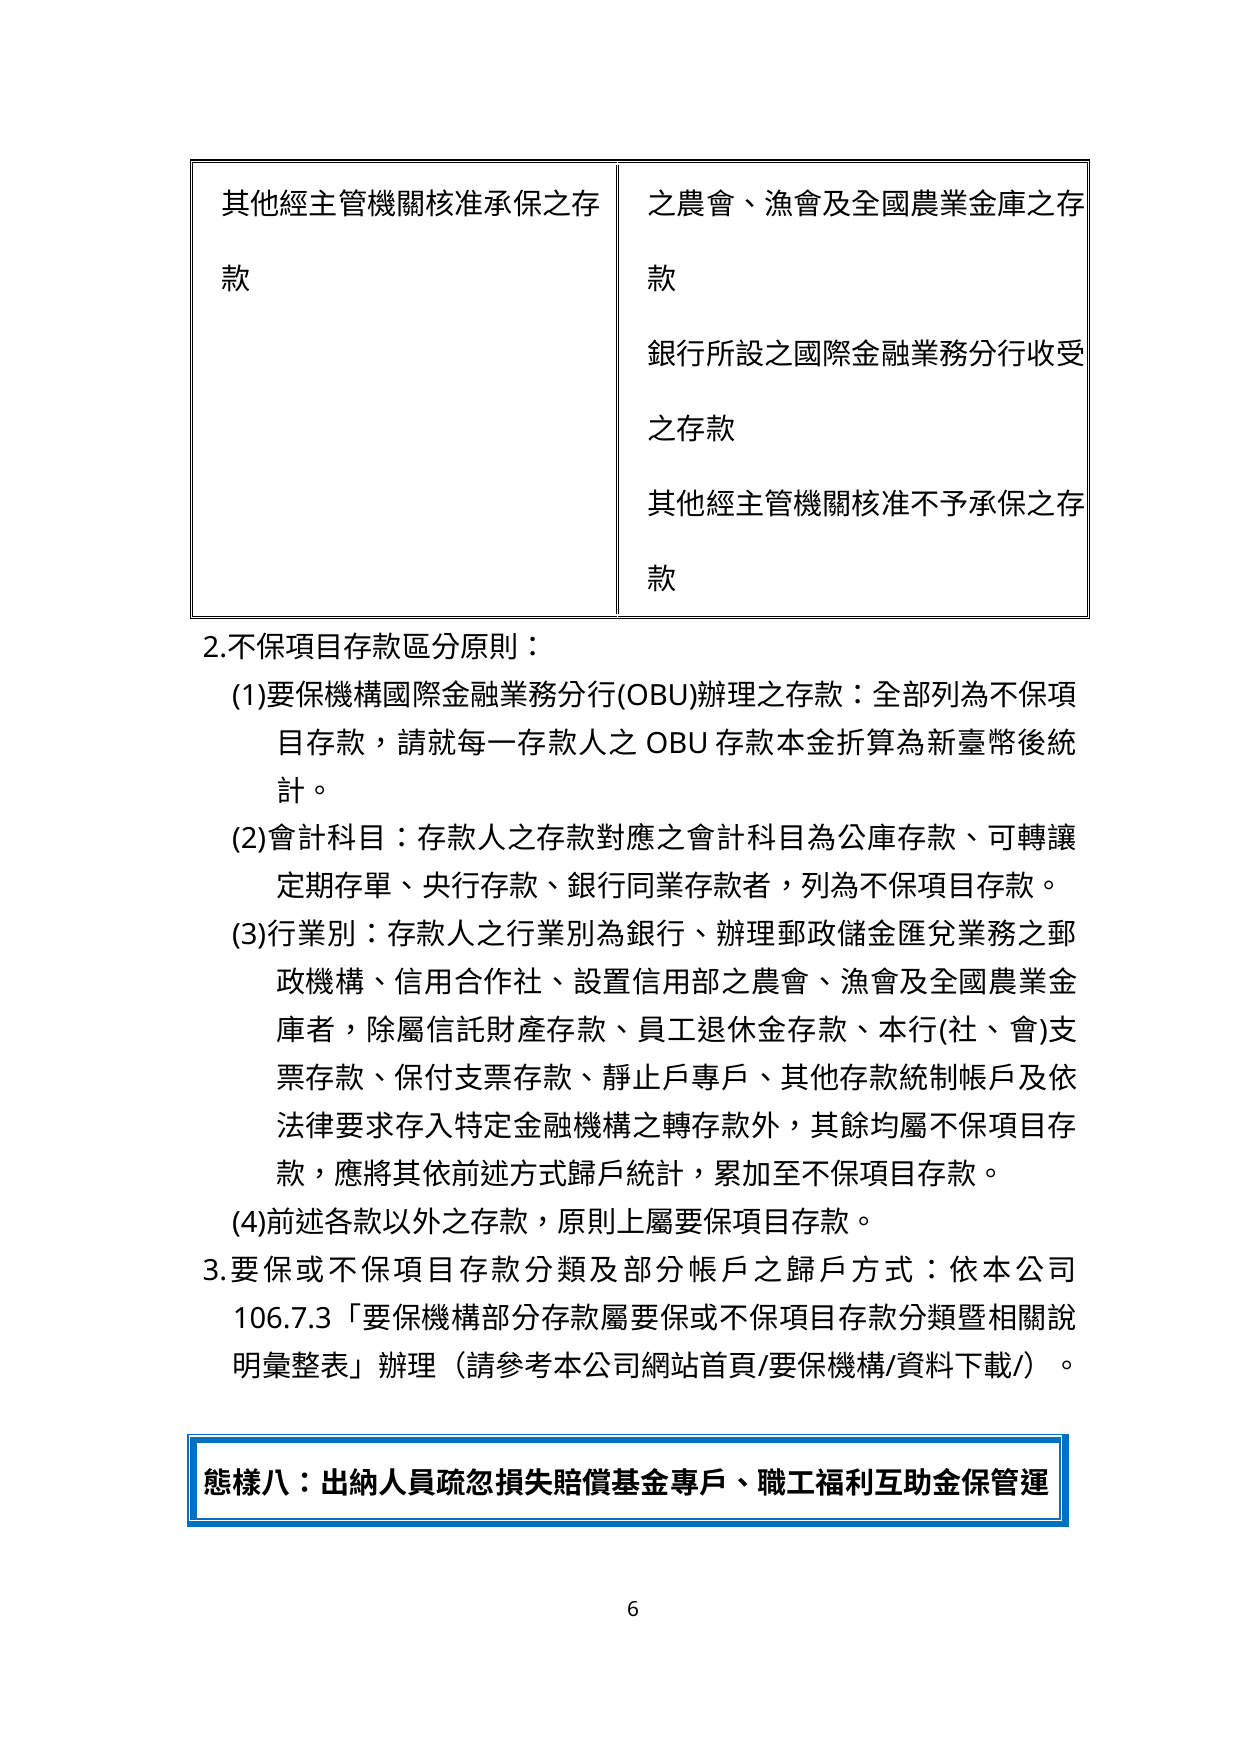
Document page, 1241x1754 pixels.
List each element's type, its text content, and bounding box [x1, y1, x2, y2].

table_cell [618, 163, 1087, 616]
text (4)前述各款以外之存款，原則上屬要保項目存款。 [232, 1194, 1078, 1242]
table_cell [193, 163, 618, 616]
text (1)要保機構國際金融業務分行(OBU)辦理之存款：全部列為不保項目存款，請就每一存款人之OBU存款本金折算為新臺幣後統計。 [232, 667, 1078, 811]
text (2)會計科目：存款人之存款對應之會計科目為公庫存款、可轉讓定期存單、央行存款、銀行同業存款者，列為不保項目存款。 [232, 811, 1078, 906]
text (3)行業別：存款人之行業別為銀行、辦理郵政儲金匯兌業務之郵政機構、信用合作社、設置信用部之農會、漁會及全國農業金庫者，除屬信託財產存款、員工退休金存款、本行(社、會)支票存款、保付支票存款、靜止戶專戶、其他存款統制帳戶及依法律要求存入特定金融機構之轉存款外，其餘均屬不保項目存款，應將其依前述方式歸戶統計，累加至不保項目存款。 [232, 906, 1078, 1194]
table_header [197, 1443, 1059, 1518]
text 2.不保項目存款區分原則： [202, 619, 1078, 667]
text 3.要保或不保項目存款分類及部分帳戶之歸戶方式：依本公司106.7.3「要保機構部分存款屬要保或不保項目存款分類暨相關說明彙整表」辦理（請參考本公司網站首頁/要保機構/資料下載/）。 [202, 1242, 1078, 1386]
